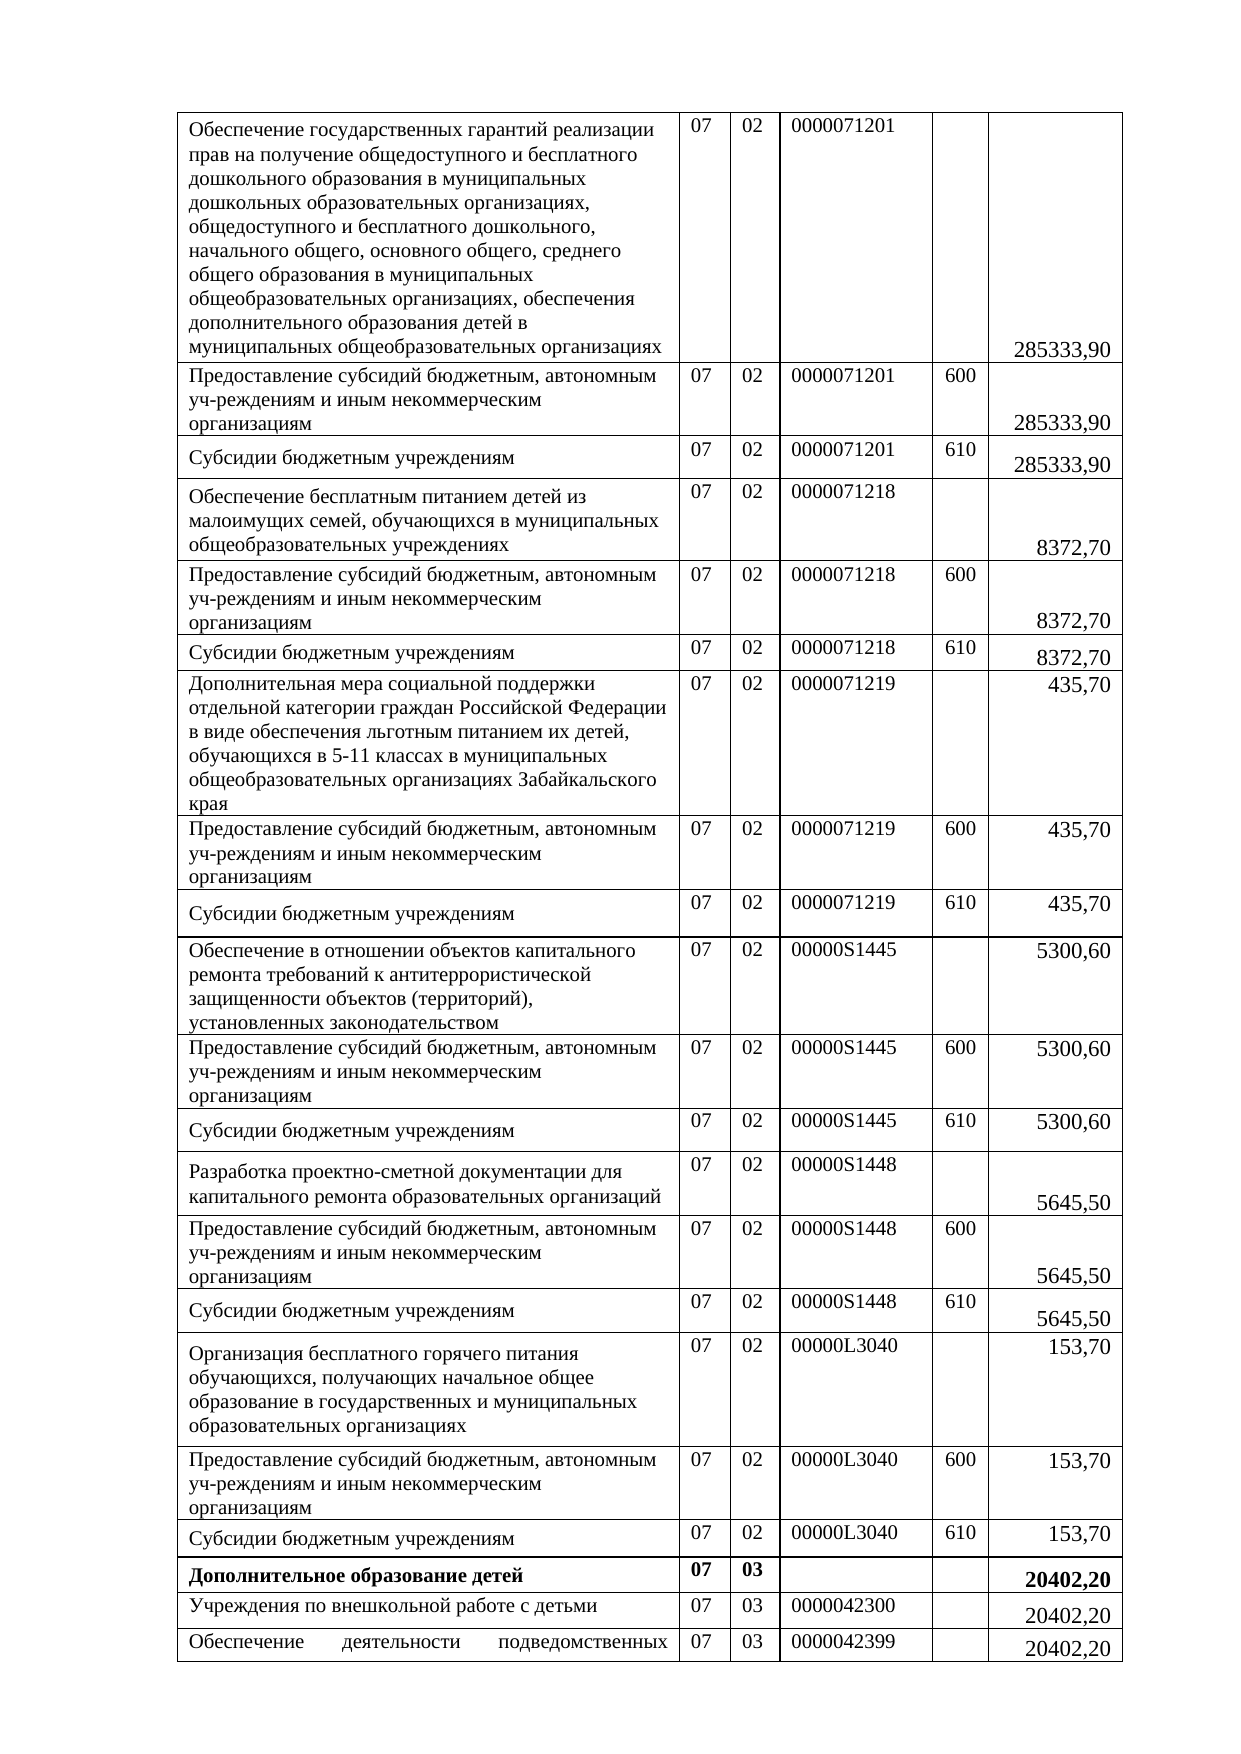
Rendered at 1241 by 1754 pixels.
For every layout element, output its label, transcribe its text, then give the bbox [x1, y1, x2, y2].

table_cell 03 [731, 1558, 779, 1592]
table_cell 00000S1448 [781, 1216, 932, 1288]
table_cell 610 [933, 635, 988, 670]
table_cell 00000S1445 [781, 938, 932, 1034]
table_cell Дополнительное образование детей [178, 1558, 679, 1592]
table_cell 07 [680, 561, 730, 634]
table_cell 0000042300 [781, 1593, 932, 1628]
table_cell 07 [680, 671, 730, 815]
table_cell 435,70 [989, 890, 1122, 936]
table_cell [933, 938, 988, 1034]
table_cell 610 [933, 436, 988, 478]
table_cell 02 [731, 1152, 779, 1215]
table_cell [933, 671, 988, 815]
table_cell Предоставление субсидий бюджетным, автономным уч-реждениям и иным некоммерческим организациям [178, 561, 679, 634]
table_cell 00000S1448 [781, 1289, 932, 1332]
table_cell 03 [731, 1593, 779, 1628]
table_cell Дополнительная мера социальной поддержки отдельной категории граждан Российской Федерации в виде обеспечения льготным питанием их детей, обучающихся в 5-11 классах в муниципальных общеобразовательных организациях Забайкальского края [178, 671, 679, 815]
table_cell 02 [731, 1333, 779, 1446]
table_cell 600 [933, 816, 988, 888]
table_cell 600 [933, 1447, 988, 1519]
table_cell Предоставление субсидий бюджетным, автономным уч-реждениям и иным некоммерческим организациям [178, 1035, 679, 1107]
table_cell 600 [933, 1216, 988, 1288]
table_cell 02 [731, 635, 779, 670]
table_cell 153,70 [989, 1333, 1122, 1446]
table_cell Предоставление субсидий бюджетным, автономным уч-реждениям и иным некоммерческим организациям [178, 1216, 679, 1288]
table_cell 02 [731, 1109, 779, 1151]
table_cell 07 [680, 1216, 730, 1288]
table_cell Обеспечение бесплатным питанием детей из малоимущих семей, обучающихся в муниципальных общеобразовательных учреждениях [178, 479, 679, 560]
table_cell 07 [680, 113, 730, 362]
table_cell 03 [731, 1629, 779, 1661]
table_cell Обеспечение в отношении объектов капитального ремонта требований к антитеррористической защищенности объектов (территорий), установленных законодательством [178, 938, 679, 1034]
table_cell 07 [680, 1152, 730, 1215]
table_cell 610 [933, 890, 988, 936]
table_cell 435,70 [989, 816, 1122, 888]
table_cell 5300,60 [989, 938, 1122, 1034]
table_cell 02 [731, 113, 779, 362]
table_cell 07 [680, 1520, 730, 1556]
table_cell 00000L3040 [781, 1333, 932, 1446]
table_cell Разработка проектно-сметной документации для капитального ремонта образовательных организаций [178, 1152, 679, 1215]
table_cell 153,70 [989, 1447, 1122, 1519]
table_cell Предоставление субсидий бюджетным, автономным уч-реждениям и иным некоммерческим организациям [178, 1447, 679, 1519]
table_cell 0000042399 [781, 1629, 932, 1661]
table_cell 07 [680, 1289, 730, 1332]
table_cell 02 [731, 938, 779, 1034]
table_cell 285333,90 [989, 363, 1122, 435]
table_cell 0000071218 [781, 479, 932, 560]
table_cell 5645,50 [989, 1216, 1122, 1288]
table_cell [933, 1333, 988, 1446]
table_cell [781, 1558, 932, 1592]
table_cell Субсидии бюджетным учреждениям [178, 1520, 679, 1556]
table_cell 00000S1445 [781, 1109, 932, 1151]
table_cell 07 [680, 635, 730, 670]
table_cell 5300,60 [989, 1109, 1122, 1151]
table_cell 07 [680, 1035, 730, 1107]
table_cell 07 [680, 890, 730, 936]
table_cell 07 [680, 816, 730, 888]
table_cell 20402,20 [989, 1629, 1122, 1661]
table_cell 0000071201 [781, 436, 932, 478]
table_cell [933, 1593, 988, 1628]
table_cell 02 [731, 1216, 779, 1288]
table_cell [178, 1629, 679, 1661]
table_cell 07 [680, 363, 730, 435]
table_cell [933, 113, 988, 362]
table_cell 07 [680, 1593, 730, 1628]
table_cell 600 [933, 363, 988, 435]
table_cell 285333,90 [989, 436, 1122, 478]
table_cell Предоставление субсидий бюджетным, автономным уч-реждениям и иным некоммерческим организациям [178, 816, 679, 888]
table_cell 02 [731, 890, 779, 936]
table_cell Учреждения по внешкольной работе с детьми [178, 1593, 679, 1628]
table_cell Субсидии бюджетным учреждениям [178, 635, 679, 670]
table_cell 5645,50 [989, 1152, 1122, 1215]
table_cell 20402,20 [989, 1593, 1122, 1628]
table_cell 0000071219 [781, 890, 932, 936]
table_cell 00000S1445 [781, 1035, 932, 1107]
table_cell 5300,60 [989, 1035, 1122, 1107]
table_cell 0000071218 [781, 635, 932, 670]
table_cell 07 [680, 1629, 730, 1661]
table_cell 0000071219 [781, 671, 932, 815]
table_cell 610 [933, 1520, 988, 1556]
table_cell Субсидии бюджетным учреждениям [178, 1109, 679, 1151]
table_cell 02 [731, 479, 779, 560]
table_cell Организация бесплатного горячего питания обучающихся, получающих начальное общее образование в государственных и муниципальных образовательных организациях [178, 1333, 679, 1446]
table_cell 610 [933, 1289, 988, 1332]
table_cell 07 [680, 1109, 730, 1151]
table_cell 02 [731, 1447, 779, 1519]
table_cell 02 [731, 363, 779, 435]
table_cell 07 [680, 1447, 730, 1519]
table_cell [933, 1629, 988, 1661]
table_cell 02 [731, 671, 779, 815]
table_cell 153,70 [989, 1520, 1122, 1556]
table_cell 02 [731, 436, 779, 478]
table_cell 8372,70 [989, 479, 1122, 560]
table_cell 0000071201 [781, 363, 932, 435]
table_cell 20402,20 [989, 1558, 1122, 1592]
table_cell 610 [933, 1109, 988, 1151]
table_cell 07 [680, 1558, 730, 1592]
table_cell Субсидии бюджетным учреждениям [178, 1289, 679, 1332]
table_cell 02 [731, 561, 779, 634]
table_cell [933, 1152, 988, 1215]
table_cell 02 [731, 1520, 779, 1556]
table_cell 8372,70 [989, 635, 1122, 670]
table_cell 07 [680, 938, 730, 1034]
table_cell 07 [680, 1333, 730, 1446]
table_cell 02 [731, 816, 779, 888]
table_cell 0000071219 [781, 816, 932, 888]
table_cell Субсидии бюджетным учреждениям [178, 890, 679, 936]
table_cell [933, 479, 988, 560]
table_cell 600 [933, 561, 988, 634]
table_cell 5645,50 [989, 1289, 1122, 1332]
table_cell 02 [731, 1035, 779, 1107]
table_cell 00000L3040 [781, 1520, 932, 1556]
table_cell 0000071201 [781, 113, 932, 362]
table_cell 02 [731, 1289, 779, 1332]
table_cell 07 [680, 436, 730, 478]
table_cell 0000071218 [781, 561, 932, 634]
table_cell [933, 1558, 988, 1592]
table_cell 285333,90 [989, 113, 1122, 362]
table_cell Предоставление субсидий бюджетным, автономным уч-реждениям и иным некоммерческим организациям [178, 363, 679, 435]
table_cell 8372,70 [989, 561, 1122, 634]
table_cell Обеспечение государственных гарантий реализации прав на получение общедоступного и бесплатного дошкольного образования в муниципальных дошкольных образовательных организациях, общедоступного и бесплатного дошкольного, начального общего, основного общего, среднего общего образования в муниципальных общеобразовательных организациях, обеспечения дополнительного образования детей в муниципальных общеобразовательных организациях [178, 113, 679, 362]
table_cell 00000L3040 [781, 1447, 932, 1519]
table_cell 07 [680, 479, 730, 560]
table_cell 600 [933, 1035, 988, 1107]
table_cell Субсидии бюджетным учреждениям [178, 436, 679, 478]
table_cell 00000S1448 [781, 1152, 932, 1215]
table_cell 435,70 [989, 671, 1122, 815]
